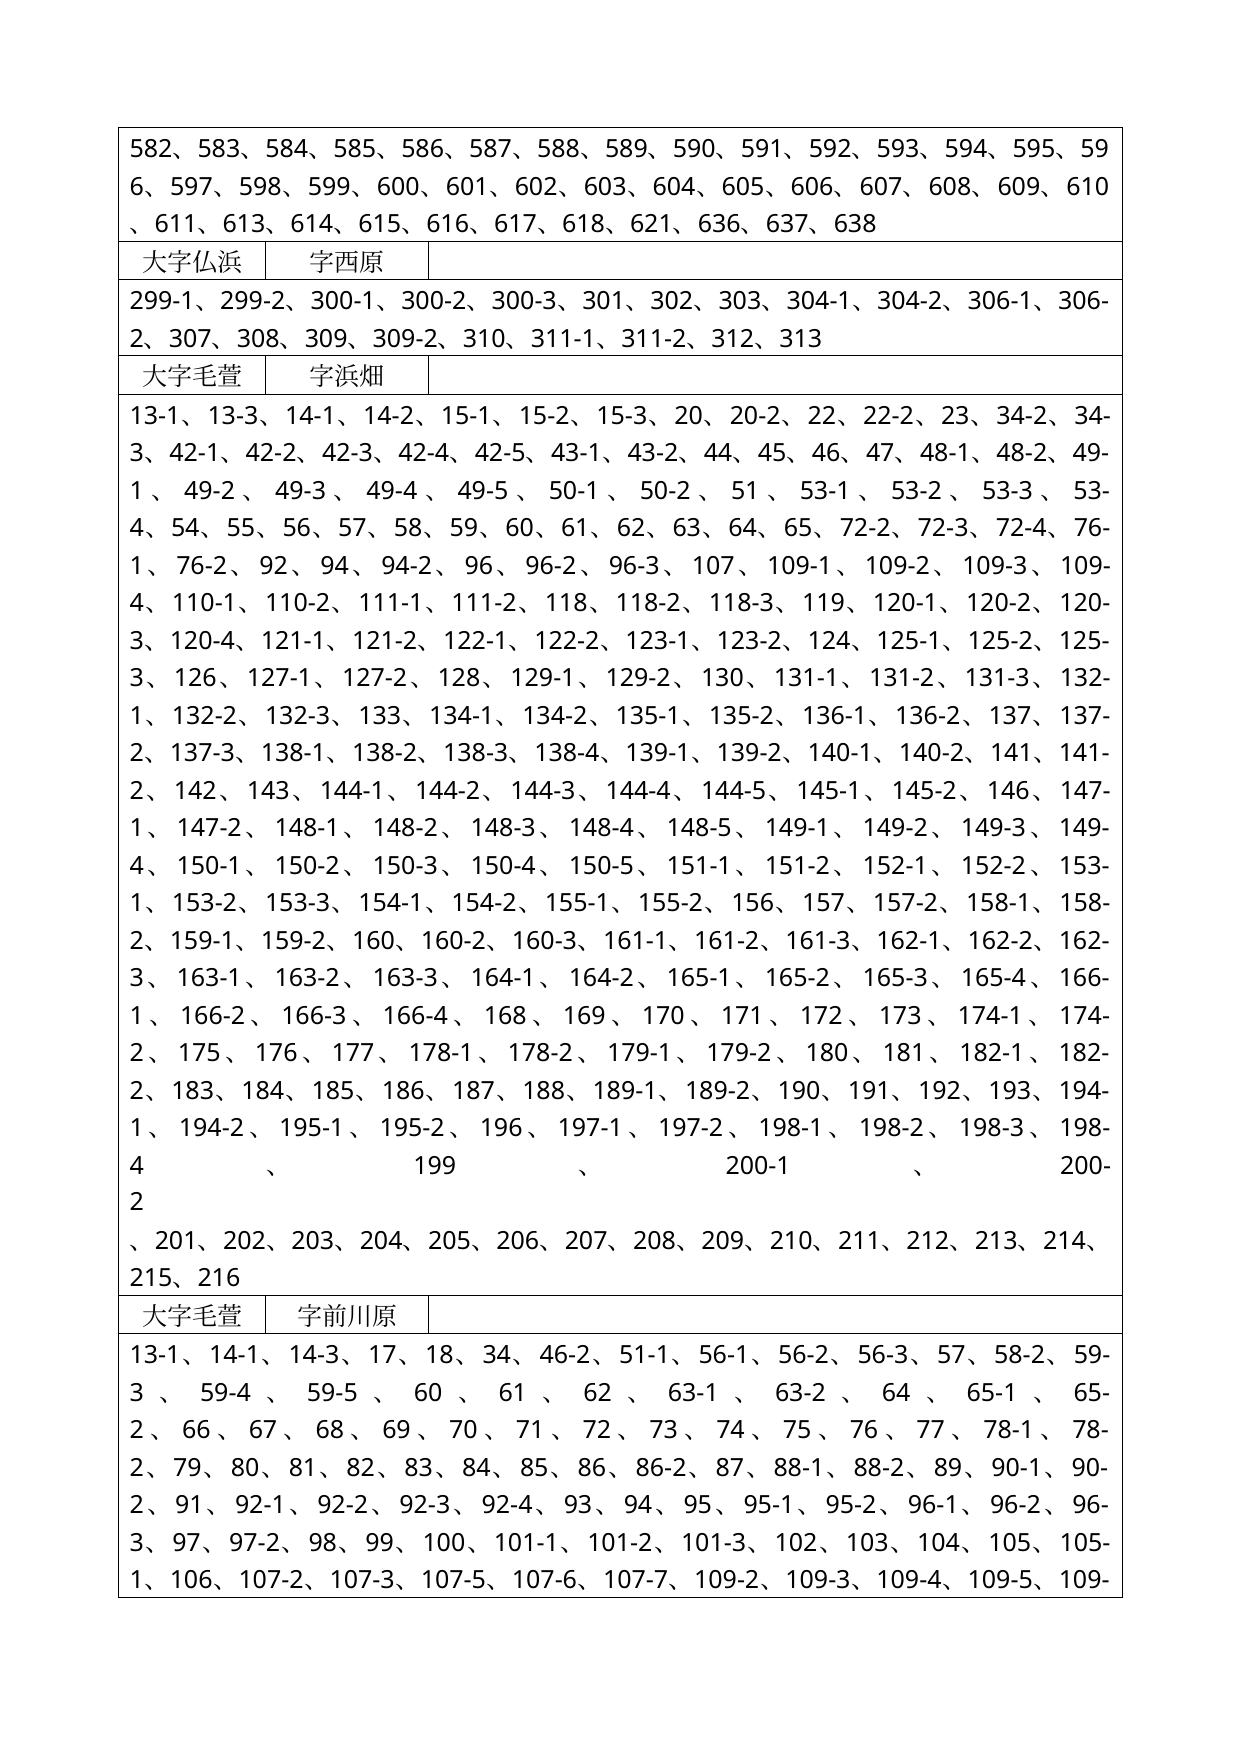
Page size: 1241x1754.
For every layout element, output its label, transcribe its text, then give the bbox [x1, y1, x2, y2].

table_cell [429, 242, 1122, 279]
table_cell 299-1、299-2、300-1、300-2、300-3、301、302、303、304-1、304-2、306-1、306-2、307、308、309、309-2、310、311-1、311-2、312、313 [119, 280, 1122, 355]
table_cell 大字毛萱 [119, 356, 265, 394]
table_cell 字浜畑 [266, 356, 428, 394]
table_cell [429, 1296, 1122, 1333]
table_cell 大字毛萱 [119, 1296, 265, 1333]
table_cell [429, 356, 1122, 394]
table_cell 字西原 [266, 242, 428, 279]
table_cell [119, 1334, 1122, 1597]
table_cell 字前川原 [266, 1296, 428, 1333]
table_cell 大字仏浜 [119, 242, 265, 279]
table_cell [119, 128, 1122, 241]
table_cell 13-1、13-3、14-1、14-2、15-1、15-2、15-3、20、20-2、22、22-2、23、34-2、34-3、42-1、42-2、42-3、42-4、42-5、43-1、43-2、44、45、46、47、48-1、48-2、49-1、49-2、49-3、49-4、49-5、50-1、50-2、51、53-1、53-2、53-3、53-4、54、55、56、57、58、59、60、61、62、63、64、65、72-2、72-3、72-4、76-1、76-2、92、94、94-2、96、96-2、96-3、107、109-1、109-2、109-3、109-4、110-1、110-2、111-1、111-2、118、118-2、118-3、119、120-1、120-2、120-3、120-4、121-1、121-2、122-1、122-2、123-1、123-2、124、125-1、125-2、125-3、126、127-1、127-2、128、129-1、129-2、130、131-1、131-2、131-3、132-1、132-2、132-3、133、134-1、134-2、135-1、135-2、136-1、136-2、137、137-2、137-3、138-1、138-2、138-3、138-4、139-1、139-2、140-1、140-2、141、141-2、142、143、144-1、144-2、144-3、144-4、144-5、145-1、145-2、146、147-1、147-2、148-1、148-2、148-3、148-4、148-5、149-1、149-2、149-3、149-4、150-1、150-2、150-3、150-4、150-5、151-1、151-2、152-1、152-2、153-1、153-2、153-3、154-1、154-2、155-1、155-2、156、157、157-2、158-1、158-2、159-1、159-2、160、160-2、160-3、161-1、161-2、161-3、162-1、162-2、162-3、163-1、163-2、163-3、164-1、164-2、165-1、165-2、165-3、165-4、166-1、166-2、166-3、166-4、168、169、170、171、172、173、174-1、174-2、175、176、177、178-1、178-2、179-1、179-2、180、181、182-1、182-2、183、184、185、186、187、188、189-1、189-2、190、191、192、193、194-1、194-2、195-1、195-2、196、197-1、197-2、198-1、198-2、198-3、198-4、199、200-1、200-2、201、202、203、204、205、206、207、208、209、210、211、212、213、214、215、216 [119, 395, 1122, 1295]
